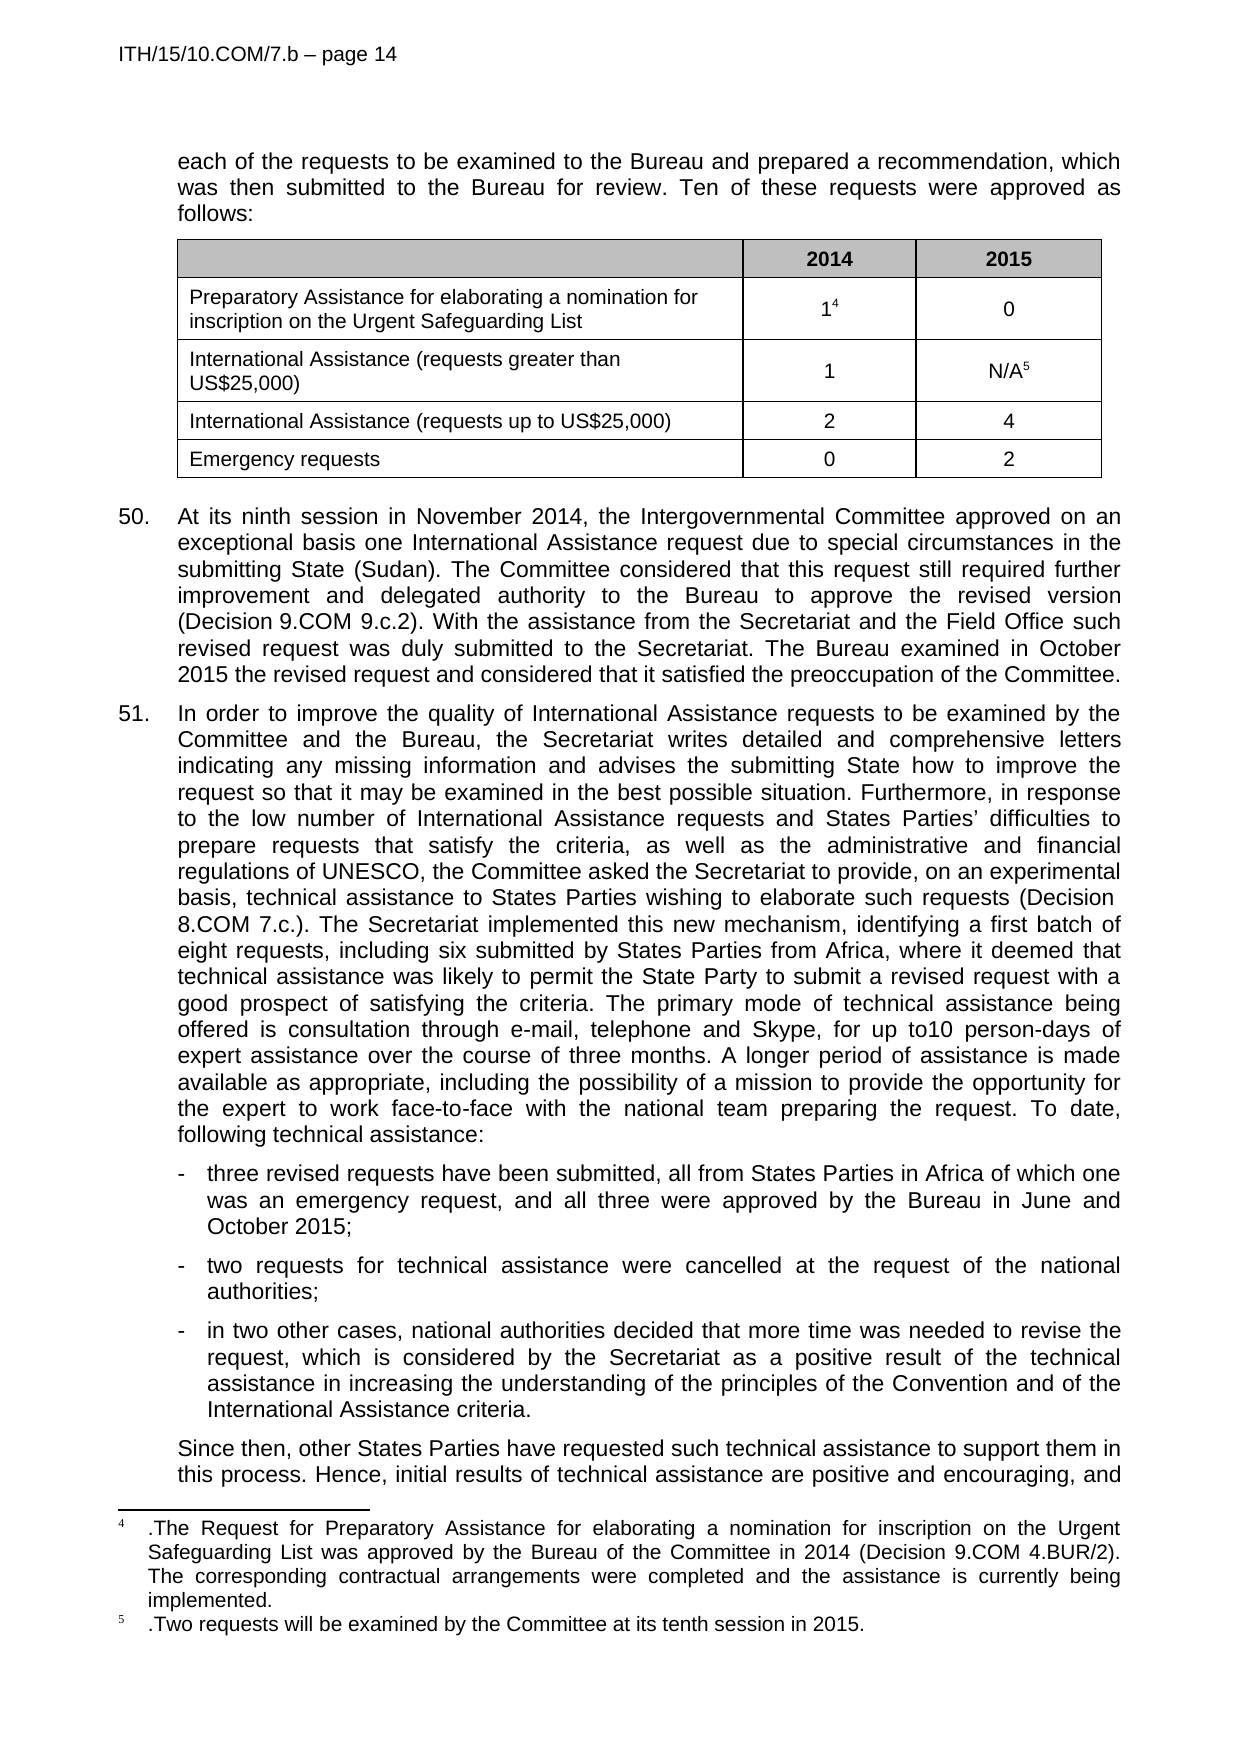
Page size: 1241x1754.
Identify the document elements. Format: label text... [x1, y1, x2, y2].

list three revised requests have been submitted, all from States Parties in Africa of which one was an emergency request, and all three were approved by the Bureau in June and October 2015; [177, 1160, 1122, 1239]
table_cell International Assistance (requests greater than US$25,000) [178, 340, 742, 401]
list in two other cases, national authorities decided that more time was needed to revise the request, which is considered by the Secretariat as a positive result of the technical assistance in increasing the understanding of the principles of the Convention and of the International Assistance criteria. [177, 1317, 1122, 1422]
table_cell Preparatory Assistance for elaborating a nomination for inscription on the Urgent Safeguarding List [178, 278, 742, 339]
table_header 2015 [917, 240, 1101, 277]
text At its ninth session in November 2014, the Intergovernmental Committee approved on an exceptional basis one International Assistance request due to special circumstances in the submitting State (Sudan). The Committee considered that this request still required further improvement and delegated authority to the Bureau to approve the revised version (Decision 9.COM 9.c.2). With the assistance from the Secretariat and the Field Office such revised request was duly submitted to the Secretariat. The Bureau examined in October 2015 the revised request and considered that it satisfied the preoccupation of the Committee. [118, 503, 1122, 687]
table_cell 2 [917, 440, 1101, 477]
table_cell International Assistance (requests up to US$25,000) [178, 402, 742, 439]
table_cell 4 [917, 402, 1101, 439]
table_cell 2 [744, 402, 915, 439]
table_header [178, 240, 742, 277]
table_cell 0 [917, 278, 1101, 339]
table_cell 0 [744, 440, 915, 477]
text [118, 148, 1122, 227]
table_cell 1 [744, 340, 915, 401]
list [177, 1435, 1122, 1488]
table_header 2014 [744, 240, 915, 277]
list two requests for technical assistance were cancelled at the request of the national authorities; [177, 1252, 1122, 1304]
table_cell 1 [744, 278, 915, 339]
table_cell Emergency requests [178, 440, 742, 477]
table_cell N/A [917, 340, 1101, 401]
text In order to improve the quality of International Assistance requests to be examined by the Committee and the Bureau, the Secretariat writes detailed and comprehensive letters indicating any missing information and advises the submitting State how to improve the request so that it may be examined in the best possible situation. Furthermore, in response to the low number of International Assistance requests and States Parties’ difficulties to prepare requests that satisfy the criteria, as well as the administrative and financial regulations of UNESCO, the Committee asked the Secretariat to provide, on an experimental basis, technical assistance to States Parties wishing to elaborate such requests (Decision 8.COM 7.c.). The Secretariat implemented this new mechanism, identifying a first batch of eight requests, including six submitted by States Parties from Africa, where it deemed that technical assistance was likely to permit the State Party to submit a revised request with a good prospect of satisfying the criteria. The primary mode of technical assistance being offered is consultation through e-mail, telephone and Skype, for up to10 person-days of expert assistance over the course of three months. A longer period of assistance is made available as appropriate, including the possibility of a mission to provide the opportunity for the expert to work face-to-face with the national team preparing the request. To date, following technical assistance: [118, 700, 1122, 1148]
